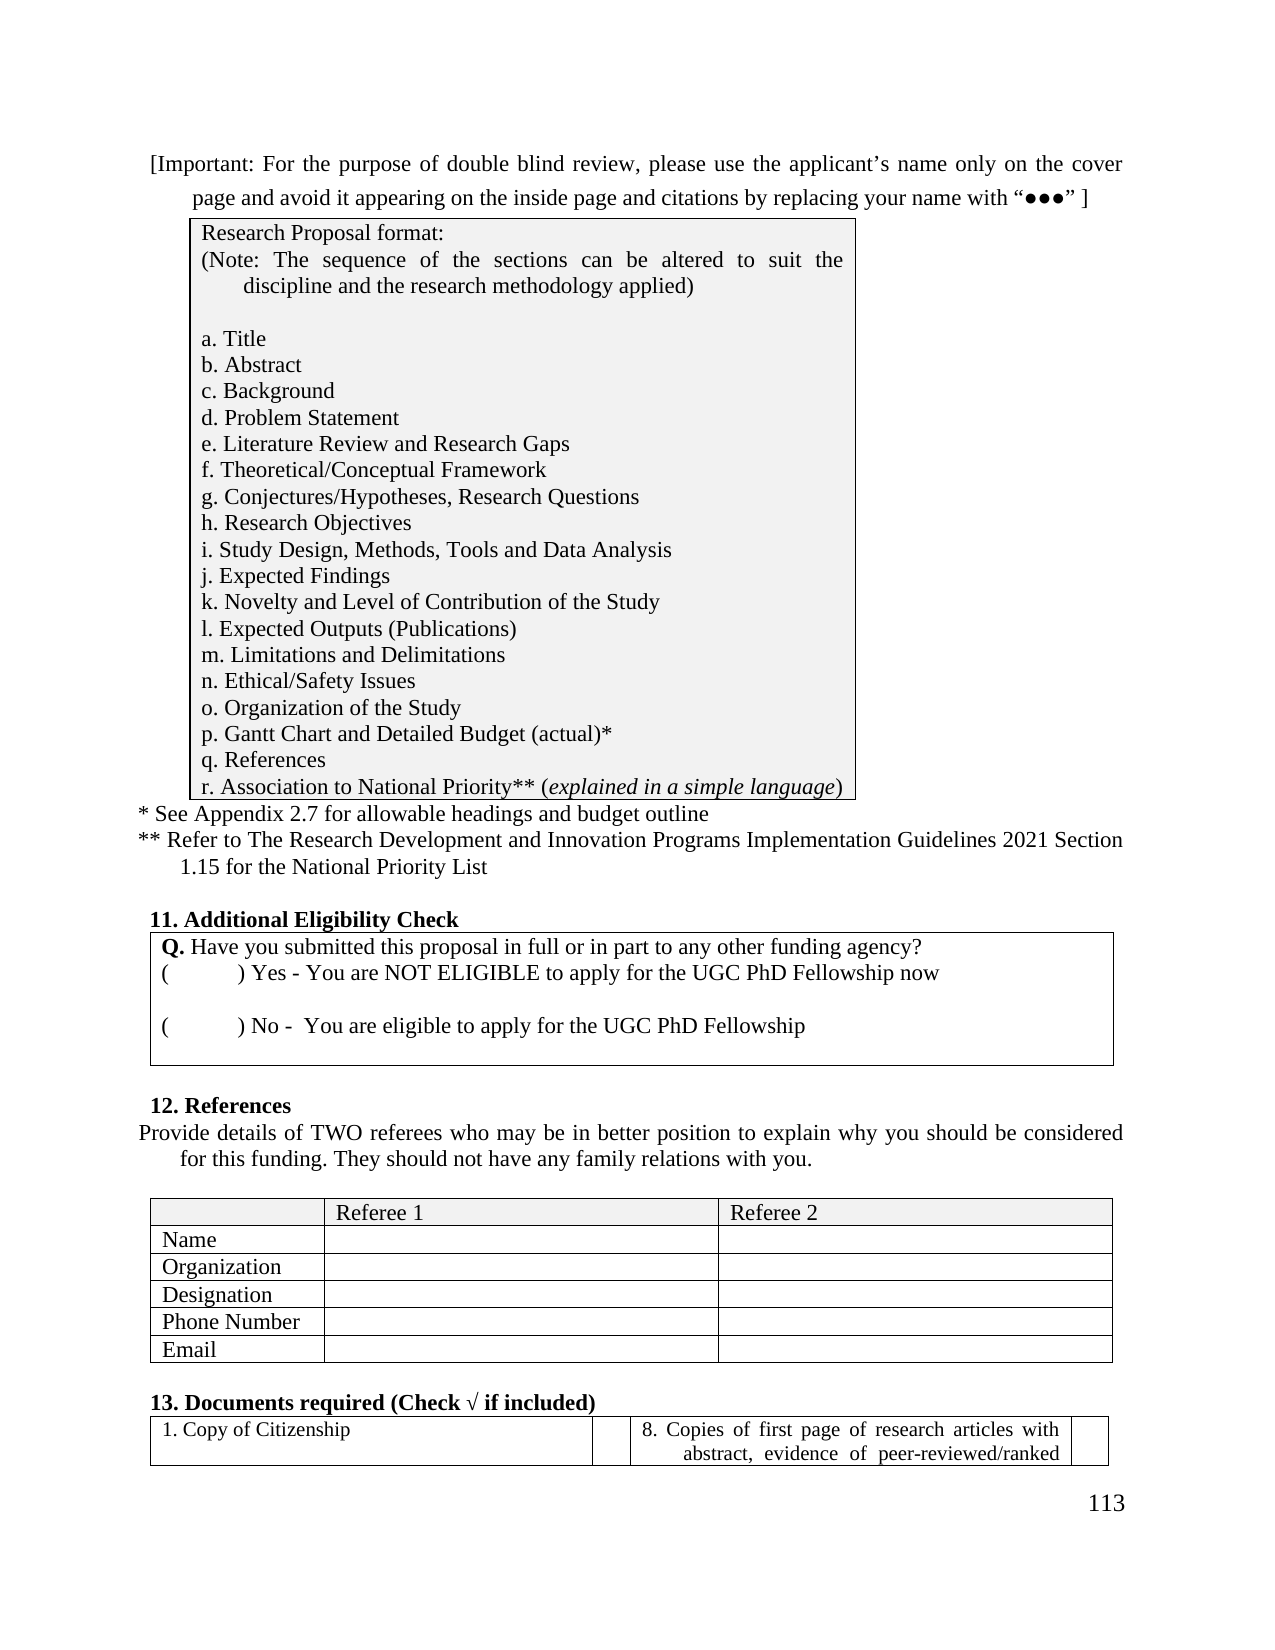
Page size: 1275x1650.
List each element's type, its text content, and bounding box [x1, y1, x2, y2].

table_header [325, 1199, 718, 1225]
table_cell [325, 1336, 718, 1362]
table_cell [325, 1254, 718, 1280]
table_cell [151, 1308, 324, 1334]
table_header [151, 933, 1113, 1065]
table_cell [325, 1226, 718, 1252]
text [Important: For the purpose of double blind review, please use the applicant’s name only on the cover page and avoid it appearing on the inside page and citations by replacing your name with “●●●” ] [150, 150, 1125, 211]
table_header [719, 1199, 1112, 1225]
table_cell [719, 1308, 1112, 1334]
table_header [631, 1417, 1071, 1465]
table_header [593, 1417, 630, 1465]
text ** Refer to The Research Development and Innovation Programs Implementation Guidelines 2021 Section 1.15 for the National Priority List [138, 827, 1125, 879]
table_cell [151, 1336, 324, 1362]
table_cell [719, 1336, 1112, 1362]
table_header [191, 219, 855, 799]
text 12. References [150, 1092, 1125, 1118]
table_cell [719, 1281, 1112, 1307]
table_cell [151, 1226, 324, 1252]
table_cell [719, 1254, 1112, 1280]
text Provide details of TWO referees who may be in better position to explain why you should be considered for this funding. They should not have any family relations with you. [138, 1118, 1125, 1171]
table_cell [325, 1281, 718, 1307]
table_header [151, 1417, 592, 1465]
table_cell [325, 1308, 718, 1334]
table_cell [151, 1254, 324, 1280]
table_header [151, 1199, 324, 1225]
text 13. Documents required (Check √ if included) [150, 1389, 1125, 1416]
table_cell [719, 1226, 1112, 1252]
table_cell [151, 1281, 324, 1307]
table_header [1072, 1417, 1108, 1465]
text * See Appendix 2.7 for allowable headings and budget outline [138, 800, 1125, 827]
text 11. Additional Eligibility Check [149, 906, 1125, 932]
